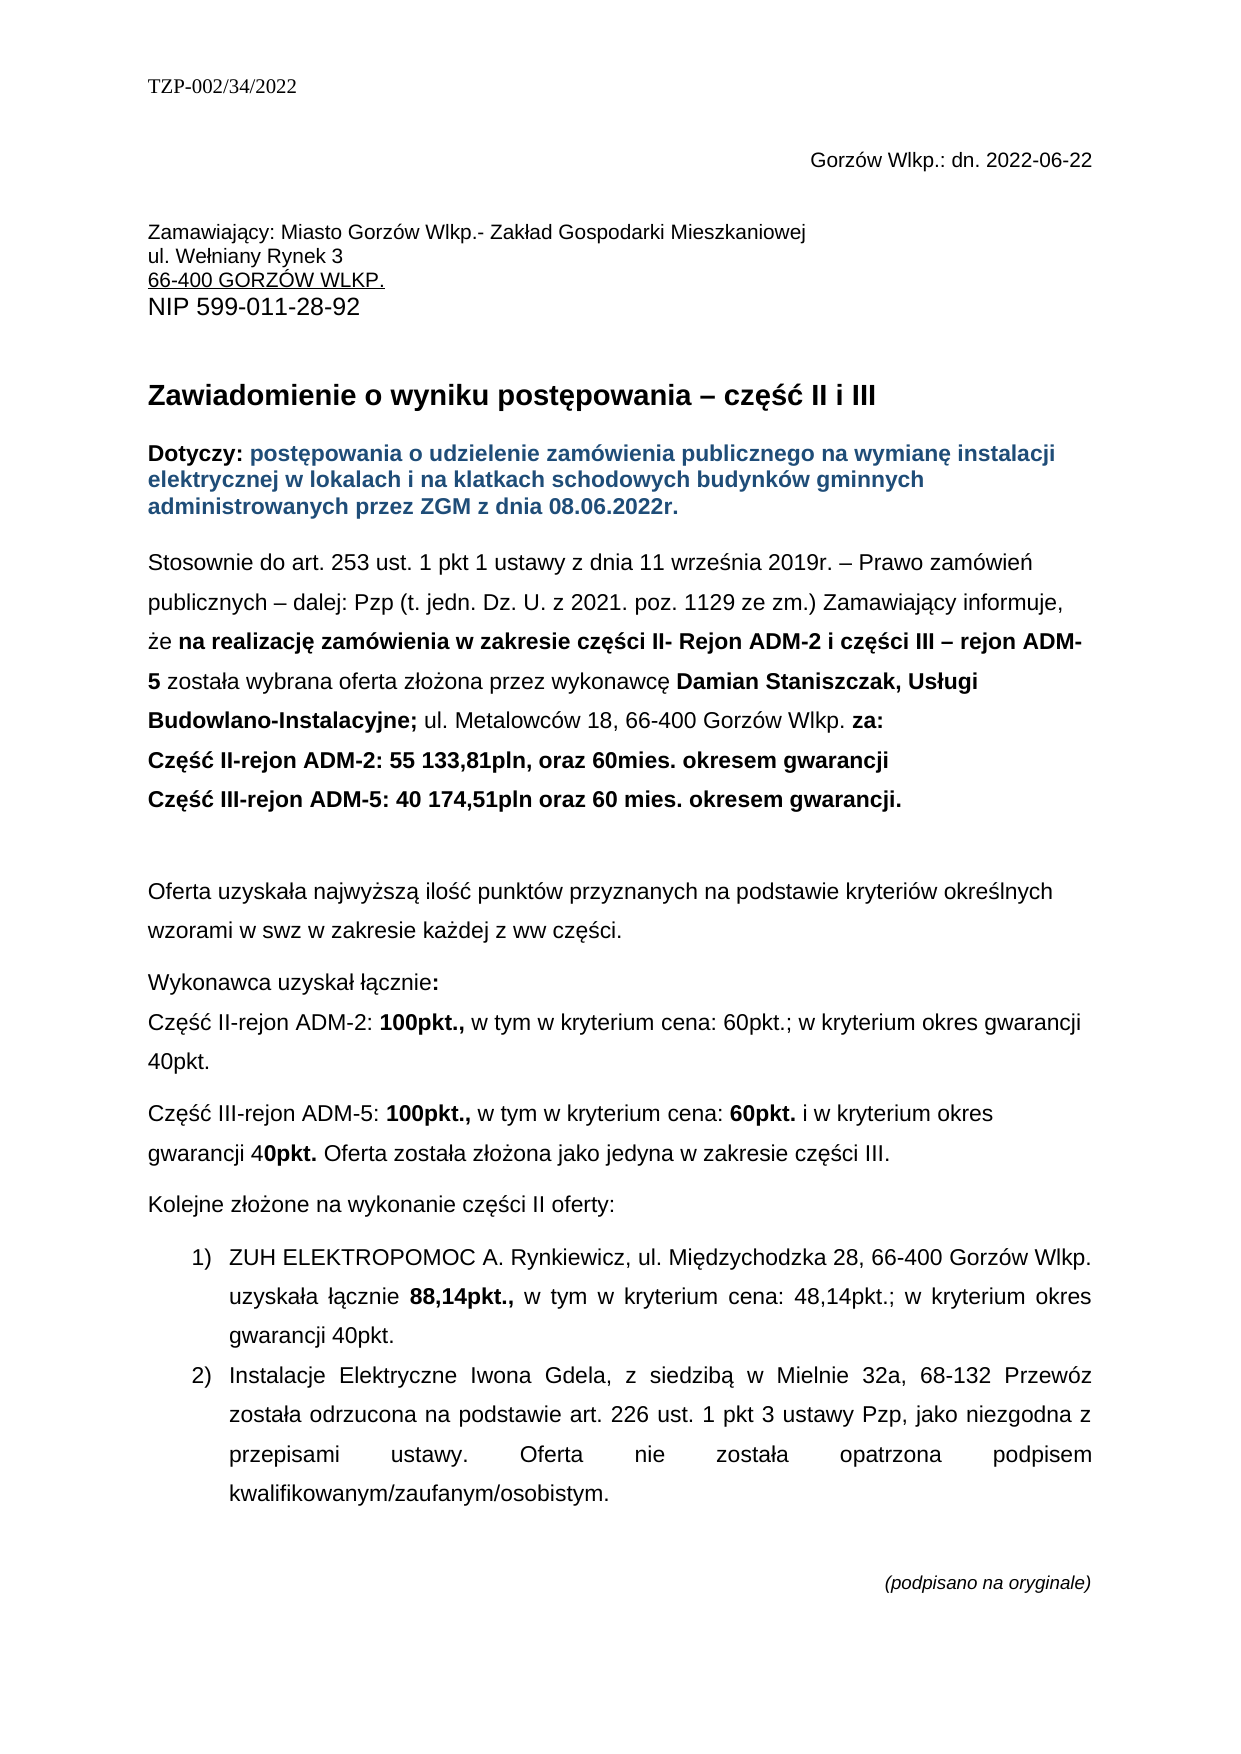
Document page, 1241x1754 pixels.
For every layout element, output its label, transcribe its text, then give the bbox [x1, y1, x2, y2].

list Instalacje Elektryczne Iwona Gdela, z siedzibą w Mielnie 32a, 68-132 Przewóz została odrzucona na podstawie art. 226 ust. 1 pkt 3 ustawy Pzp, jako niezgodna z przepisami ustawy. Oferta nie została opatrzona podpisem kwalifikowanym/zaufanym/osobistym. [191, 1362, 1093, 1507]
text ul. Wełniany Rynek 3 [148, 243, 1093, 267]
text Stosownie do art. 253 ust. 1 pkt 1 ustawy z dnia 11 września 2019r. – Prawo zamówień publicznych – dalej: Pzp (t. jedn. Dz. U. z 2021. poz. 1129 ze zm.) Zamawiający informuje, że na realizację zamówienia w zakresie części II- Rejon ADM-2 i części III – rejon ADM-5 została wybrana oferta złożona przez wykonawcę Damian Staniszczak, Usługi Budowlano-Instalacyjne; ul. Metalowców 18, 66-400 Gorzów Wlkp. za: [148, 549, 1093, 733]
text (podpisano na oryginale) [738, 1572, 1093, 1593]
subtitle Dotyczy: postępowania o udzielenie zamówienia publicznego na wymianę instalacji elektrycznej w lokalach i na klatkach schodowych budynków gminnych administrowanych przez ZGM z dnia 08.06.2022r. [148, 440, 1093, 519]
text NIP 599-011-28-92 [148, 291, 1093, 320]
text Oferta uzyskała najwyższą ilość punktów przyznanych na podstawie kryteriów określnych wzorami w swz w zakresie każdej z ww części. [148, 878, 1093, 943]
text Wykonawca uzyskał łącznie: [148, 969, 1093, 995]
text Gorzów Wlkp.: dn. 2022-06-22 [148, 148, 1093, 172]
list ZUH ELEKTROPOMOC A. Rynkiewicz, ul. Międzychodzka 28, 66-400 Gorzów Wlkp. uzyskała łącznie 88,14pkt., w tym w kryterium cena: 48,14pkt.; w kryterium okres gwarancji 40pkt. [191, 1243, 1093, 1349]
text Zawiadomienie o wyniku postępowania – część II i III [148, 378, 1093, 411]
text Kolejne złożone na wykonanie części II oferty: [148, 1191, 1093, 1218]
text Część II-rejon ADM-2: 55 133,81pln, oraz 60mies. okresem gwarancji [148, 747, 1093, 773]
text Część III-rejon ADM-5: 100pkt., w tym w kryterium cena: 60pkt. i w kryterium okres gwarancji 40pkt. Oferta została złożona jako jedyna w zakresie części III. [148, 1100, 1093, 1166]
text Zamawiający: Miasto Gorzów Wlkp.- Zakład Gospodarki Mieszkaniowej [148, 219, 1093, 243]
text Część II-rejon ADM-2: 100pkt., w tym w kryterium cena: 60pkt.; w kryterium okres gwarancji 40pkt. [148, 1008, 1093, 1074]
text Część III-rejon ADM-5: 40 174,51pln oraz 60 mies. okresem gwarancji. [148, 786, 1093, 812]
text 66-400 GORZÓW WLKP. [148, 267, 1093, 291]
